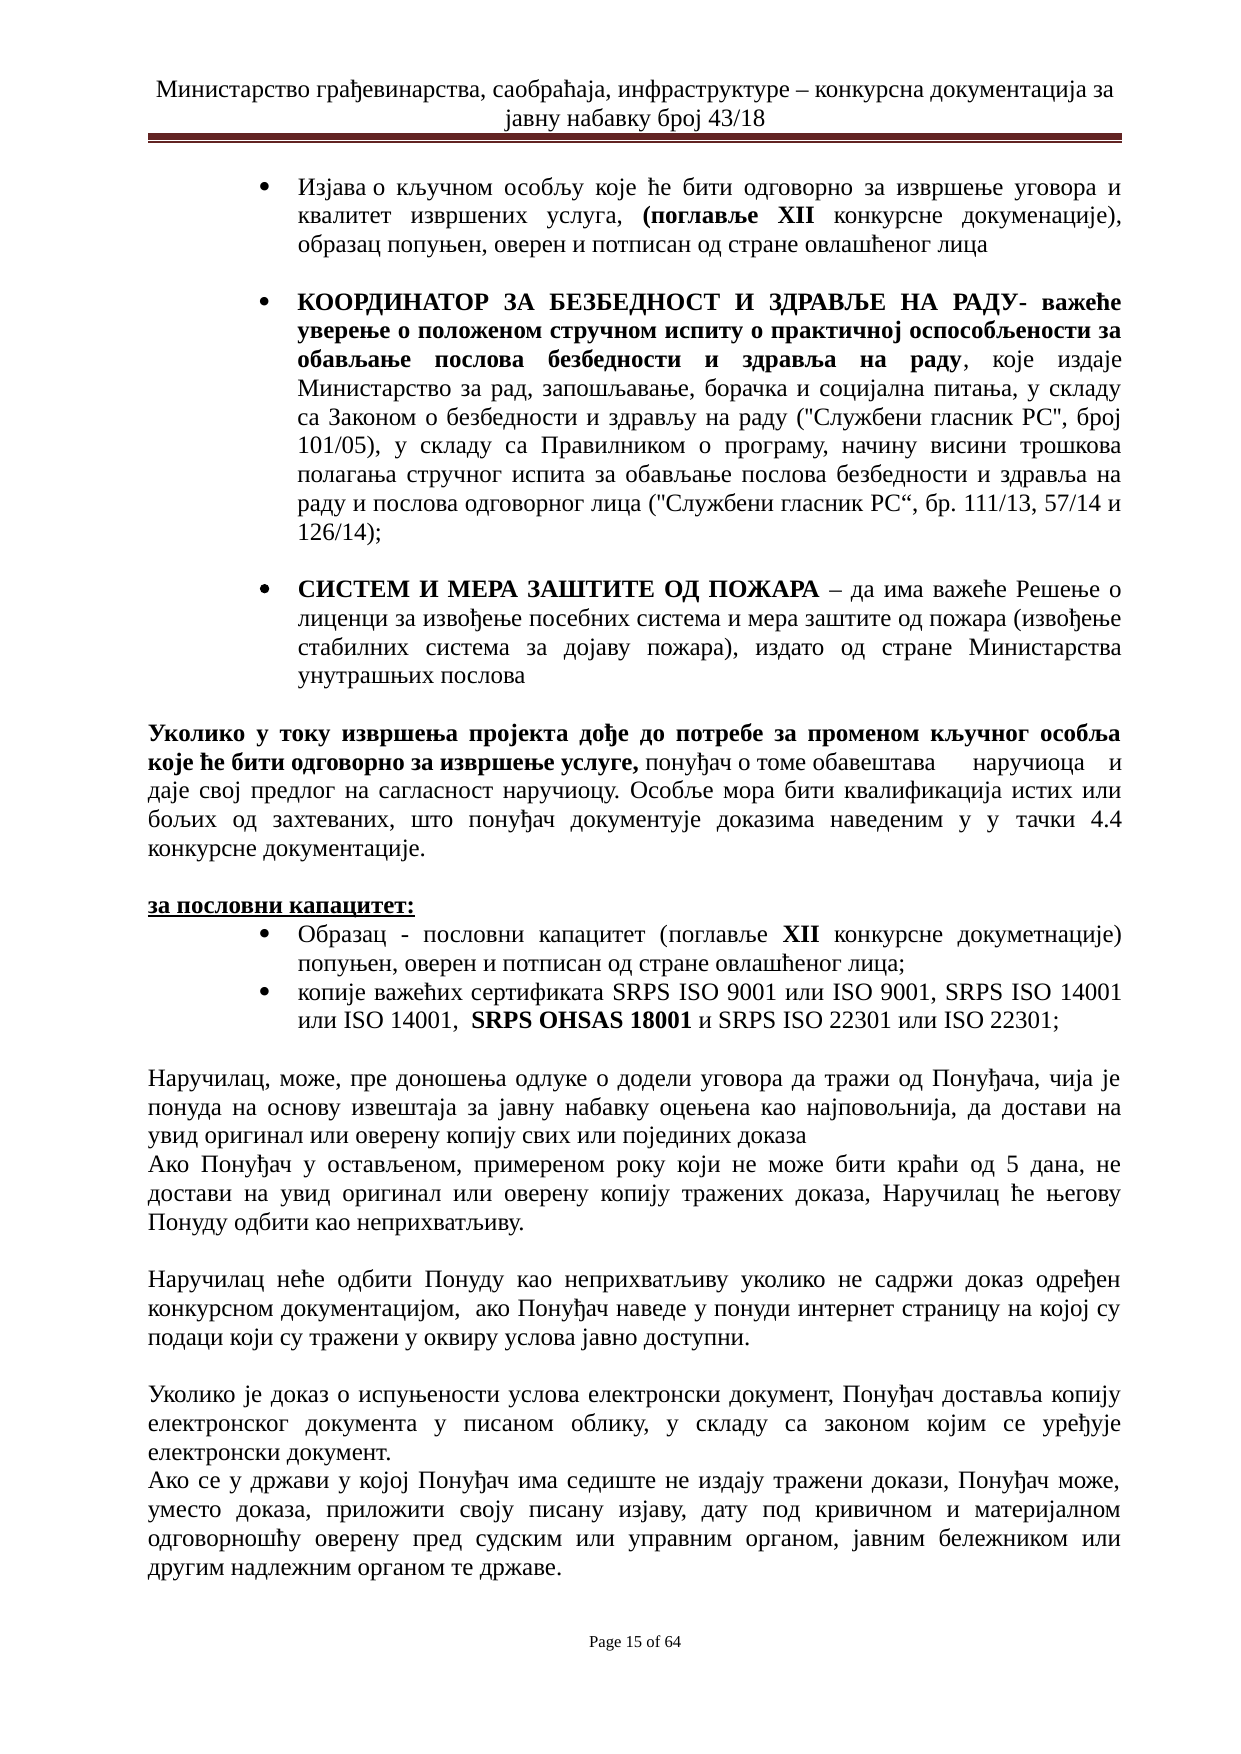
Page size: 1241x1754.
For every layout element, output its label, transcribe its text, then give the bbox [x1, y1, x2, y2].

text Наручилац неће одбити Понуду као неприхватљиву уколико не садржи доказ одређен конкурсном документацијом, ако Понуђач наведе у понуди интернет страницу на којој су подаци који су тражени у оквиру услова јавно доступни. [148, 1264, 1122, 1350]
text Ако Понуђач у остављеном, примереном року који не може бити краћи од 5 дана, не достави на увид оригинал или оверену копију тражених доказа, Наручилац ће његову Понуду одбити као неприхватљиву. [148, 1149, 1122, 1235]
text Наручилац, може, пре доношења одлуке о додели уговора да тражи од Понуђача, чија је понуда на основу извештаја за јавну набавку оцењена као најповољнија, да достави на увид оригинал или оверену копију свих или појединих доказа [148, 1063, 1122, 1149]
text за пословни капацитет: [148, 890, 1122, 919]
list Изјава о кључном особљу које ће бити одговорно за извршење уговора и квалитет извршених услуга, (поглавље XII конкурсне докуменације), образац попуњен, оверен и потписан од стране овлашћеног лица [260, 172, 1122, 258]
list КООРДИНАТОР ЗА БЕЗБЕДНОСТ И ЗДРАВЉЕ НА РАДУ- важеће уверење о положеном стручном испиту о практичној оспособљености за обављање послова безбедности и здравља на раду, које издаје Министарство за рад, запошљавање, борачка и социјална питања, у складу са Законом о безбедности и здрављу на раду (''Службени гласник РС'', број 101/05), у складу са Правилником о програму, начину висини трошкова полагања стручног испита за обављање послова безбедности и здравља на раду и послова одговорног лица (''Службени гласник РС“, бр. 111/13, 57/14 и 126/14); [260, 287, 1122, 545]
text Уколико је доказ о испуњености услова електронски документ, Понуђач доставља копију електронског документа у писаном облику, у складу са законом којим се уређује електронски документ. [148, 1379, 1122, 1465]
text Уколико у току извршења пројекта дође до потребе за променом кључног особља које ће бити одговорно за извршење услуге, понуђач о томе обавештава наручиоца и даје свој предлог на сагласност наручиоцу. Oсобље мора бити квалификација истих или бољих од захтеваних, што понуђач документује доказима наведеним у у тачки 4.4 конкурсне документације. [148, 718, 1122, 862]
list Образац - пословни капацитет (поглавље XII конкурсне докуметнације) попуњен, оверен и потписан од стране овлашћеног лица; [260, 919, 1122, 977]
list СИСТЕМ И МЕРА ЗАШТИТЕ ОД ПОЖАРА – да има важеће Решење о лиценци за извођење посебних система и мера заштите од пожара (извођење стабилних система за дојаву пожара), издато од стране Министарства унутрашњих послова [260, 574, 1122, 689]
text Ако се у држави у којој Понуђач има седиште не издају тражени докази, Понуђач може, уместо доказа, приложити своју писану изјаву, дату под кривичном и материјалном одговорношћу оверену пред судским или управним органом, јавним бележником или другим надлежним органом те државе. [148, 1465, 1122, 1580]
list копије важећих сертификата SRPS ISO 9001 или ISO 9001, SRPS ISO 14001 или ISO 14001, SRPS OHSAS 18001 и SRPS ISO 22301 или ISO 22301; [260, 977, 1122, 1034]
